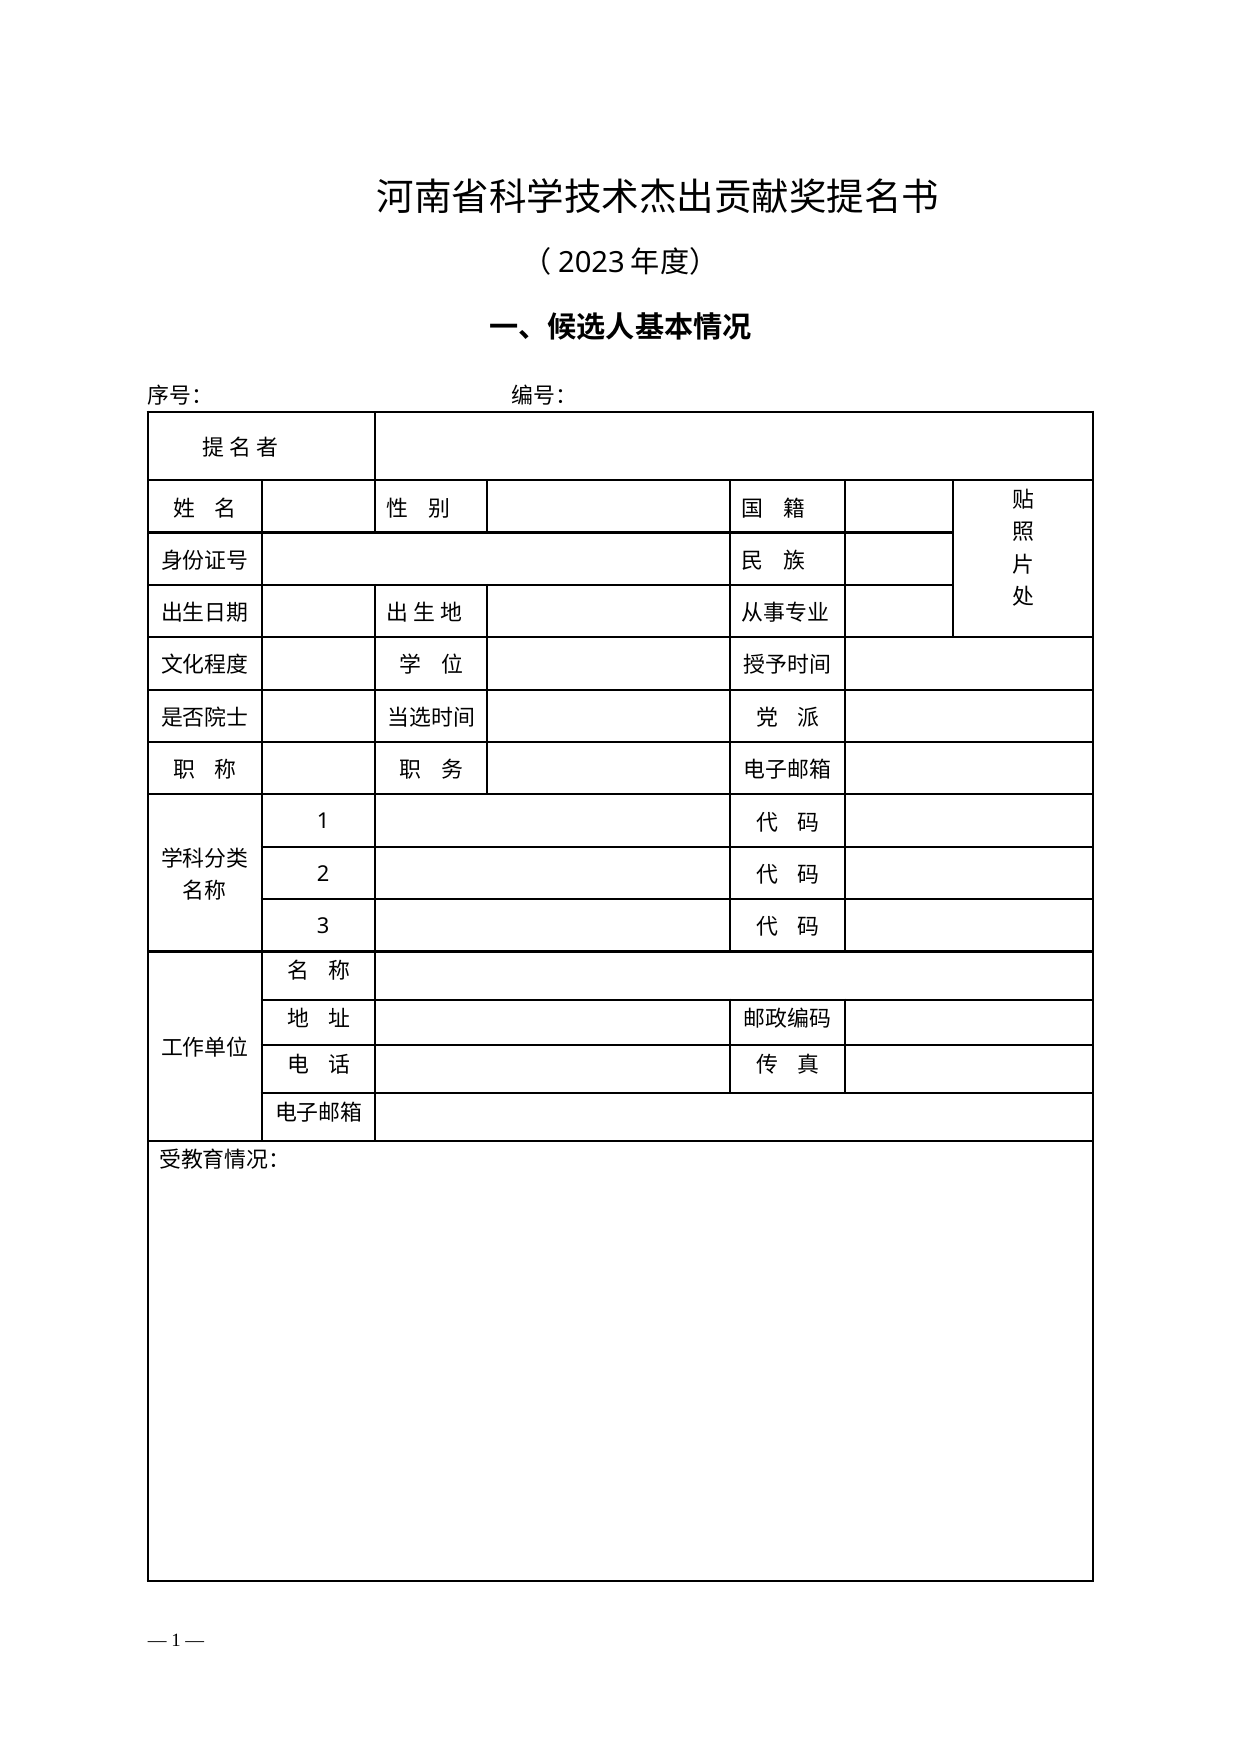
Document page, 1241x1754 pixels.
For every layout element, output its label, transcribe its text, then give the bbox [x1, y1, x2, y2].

table_cell 代 码 [731, 848, 844, 898]
table_cell 电子邮箱 [731, 743, 844, 793]
table_cell 学 位 [376, 638, 486, 688]
table_cell 党 派 [731, 691, 844, 741]
table_cell [488, 638, 729, 688]
table_cell [263, 743, 374, 793]
table_cell 工作单位 [149, 953, 261, 1140]
table_cell [263, 481, 374, 531]
table_cell 学科分类名称 [149, 795, 261, 950]
text 序号： 编号： [148, 378, 1092, 411]
table_cell [376, 953, 1092, 998]
table_cell 传 真 [731, 1046, 844, 1092]
table_cell [376, 1094, 1092, 1140]
table_cell [263, 691, 374, 741]
text 一、候选人基本情况 [148, 292, 1092, 357]
table_cell [846, 1046, 1092, 1092]
table_cell 2 [263, 848, 374, 898]
text 河南省科学技术杰出贡献奖提名书 [148, 162, 1092, 227]
table_cell 职 称 [149, 743, 261, 793]
table_cell [376, 795, 729, 846]
table_cell 从事专业 [731, 586, 844, 636]
table_cell [846, 1001, 1092, 1044]
table_cell 名 称 [263, 953, 374, 998]
table_cell 民 族 [731, 534, 844, 584]
table_cell 电 话 [263, 1046, 374, 1092]
table_cell 代 码 [731, 795, 844, 846]
table_cell [263, 534, 729, 584]
table_cell [376, 848, 729, 898]
table_cell 电子邮箱 [263, 1094, 374, 1140]
table_cell [488, 691, 729, 741]
table_cell [846, 795, 1092, 846]
table_cell [846, 586, 952, 636]
table_cell 地 址 [263, 1001, 374, 1044]
table_cell [376, 900, 729, 950]
table_cell [846, 900, 1092, 950]
table_cell 职 务 [376, 743, 486, 793]
table_cell 受教育情况： [149, 1142, 1092, 1580]
table_cell [846, 691, 1092, 741]
table_cell 姓 名 [149, 481, 261, 531]
table_cell 文化程度 [149, 638, 261, 688]
table_cell 出 生 地 [376, 586, 486, 636]
table_cell 3 [263, 900, 374, 950]
table_cell 1 [263, 795, 374, 846]
table_cell 国 籍 [731, 481, 844, 531]
table_cell 代 码 [731, 900, 844, 950]
table_header 提 名 者 [149, 413, 374, 479]
table_cell [488, 481, 729, 531]
table_cell 邮政编码 [731, 1001, 844, 1044]
table_cell [376, 1046, 729, 1092]
table_cell [846, 534, 952, 584]
table_cell 是否院士 [149, 691, 261, 741]
table_cell 当选时间 [376, 691, 486, 741]
table_cell [376, 1001, 729, 1044]
table_cell [263, 638, 374, 688]
table_cell 身份证号 [149, 534, 261, 584]
table_header [376, 413, 1092, 479]
text （ 2023年度） [148, 227, 1092, 292]
table_cell 性 别 [376, 481, 486, 531]
table_cell [846, 848, 1092, 898]
table_cell [846, 638, 1092, 688]
table_cell [488, 743, 729, 793]
table_cell [263, 586, 374, 636]
table_cell 贴 照 片 处 [954, 481, 1092, 636]
table_cell [846, 743, 1092, 793]
table_cell [488, 586, 729, 636]
table_cell 出生日期 [149, 586, 261, 636]
table_cell 授予时间 [731, 638, 844, 688]
table_cell [846, 481, 952, 531]
